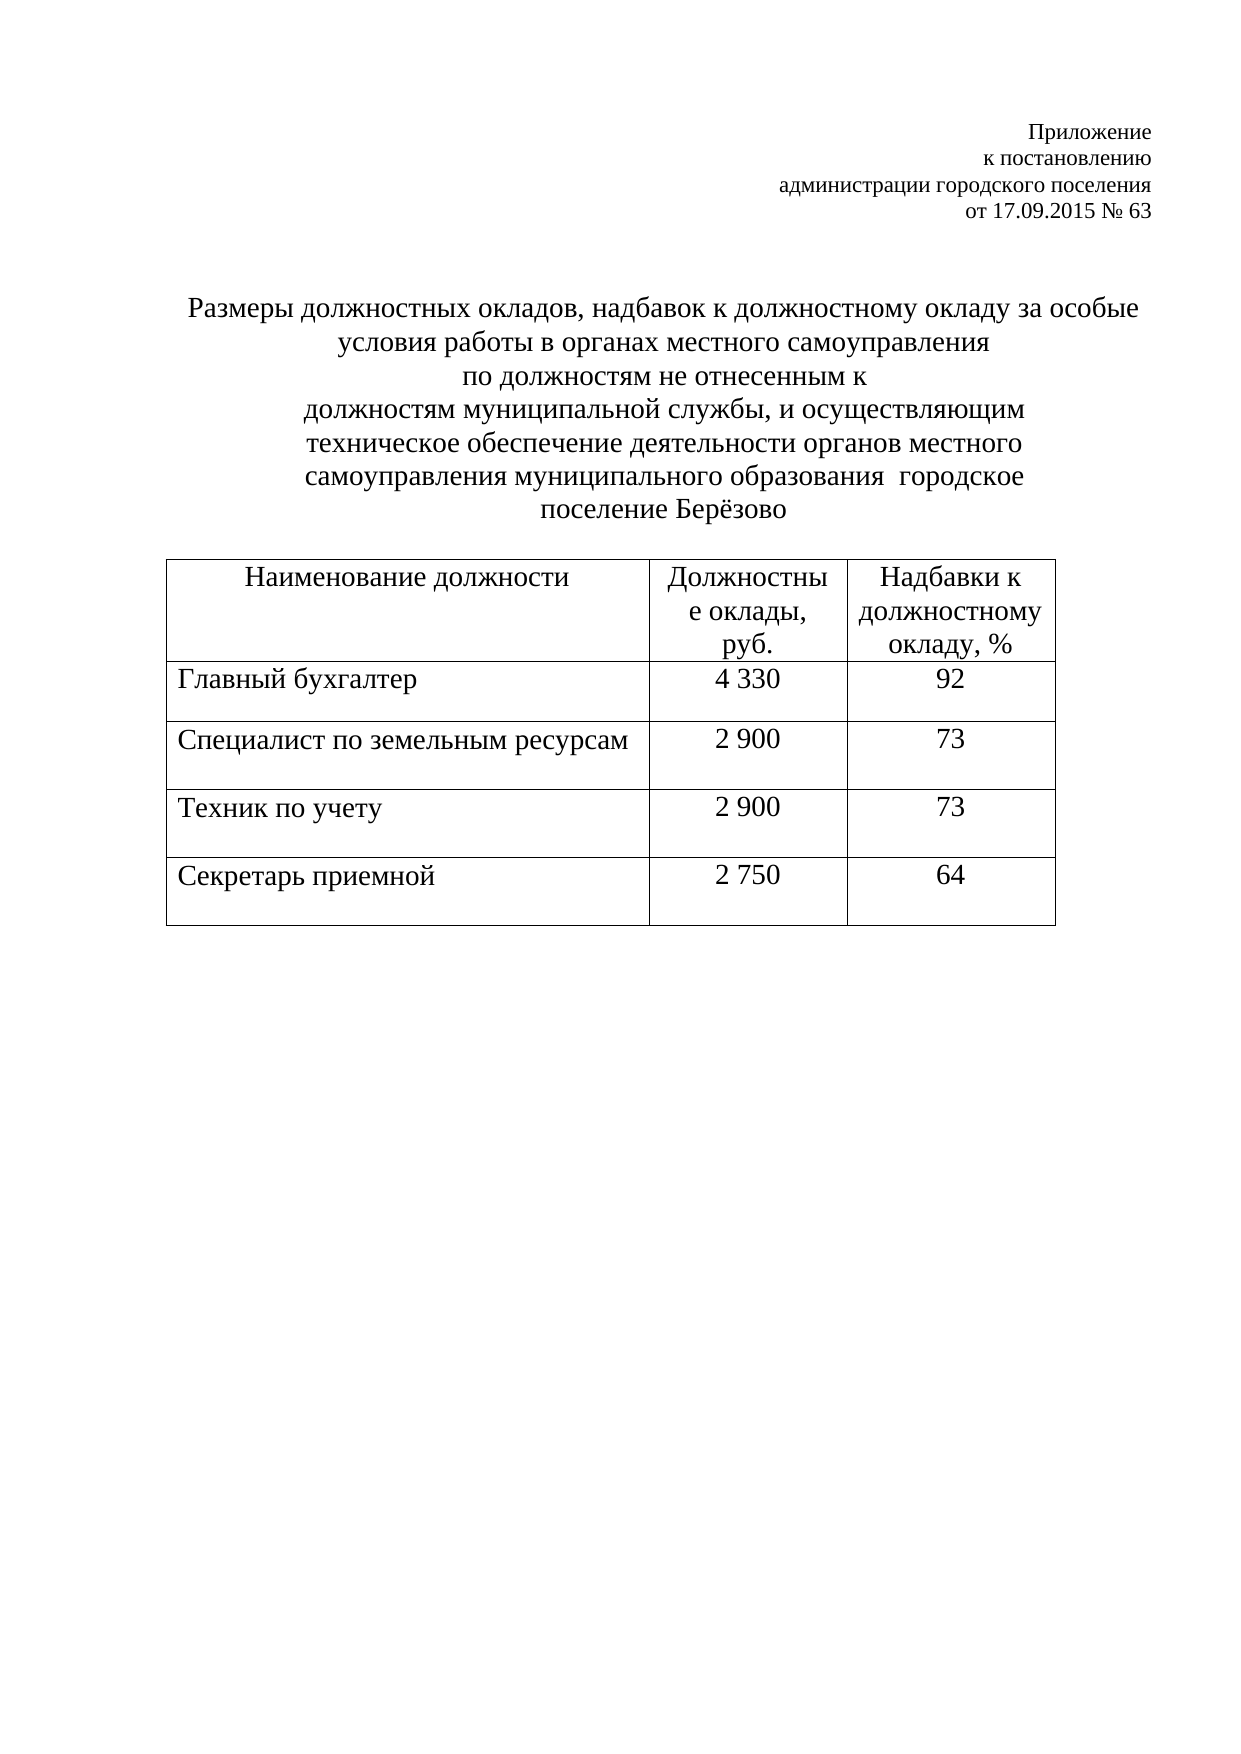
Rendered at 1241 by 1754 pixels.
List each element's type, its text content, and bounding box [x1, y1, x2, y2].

text от 17.09.2015 № 63 [177, 197, 1152, 223]
table_cell Техник по учету [167, 790, 649, 857]
table_cell 2 900 [650, 722, 847, 789]
table_cell Секретарь приемной [167, 858, 649, 925]
text Размеры должностных окладов, надбавок к должностному окладу за особые условия работы в органах местного самоуправления [177, 291, 1150, 358]
text к постановлению [177, 144, 1152, 171]
table_cell Специалист по земельным ресурсам [167, 722, 649, 789]
table_cell 64 [848, 858, 1055, 925]
table_cell Главный бухгалтер [167, 662, 649, 721]
table_cell 73 [848, 722, 1055, 789]
table_header Наименование должности [167, 560, 649, 661]
text Приложение [177, 118, 1152, 144]
text техническое обеспечение деятельности органов местного [177, 425, 1152, 458]
text по должностям не отнесенным к [177, 358, 1152, 391]
text должностям муниципальной службы, и осуществляющим [177, 391, 1152, 425]
table_cell 4 330 [650, 662, 847, 721]
table_header Надбавки к должностному окладу, % [848, 560, 1055, 661]
text поселение Берёзово [177, 492, 1150, 525]
table_cell 2 750 [650, 858, 847, 925]
text администрации городского поселения [177, 171, 1152, 197]
table_cell 92 [848, 662, 1055, 721]
text самоуправления муниципального образования городское [177, 458, 1152, 492]
table_header Должностные оклады, руб. [650, 560, 847, 661]
table_cell 73 [848, 790, 1055, 857]
table_cell 2 900 [650, 790, 847, 857]
